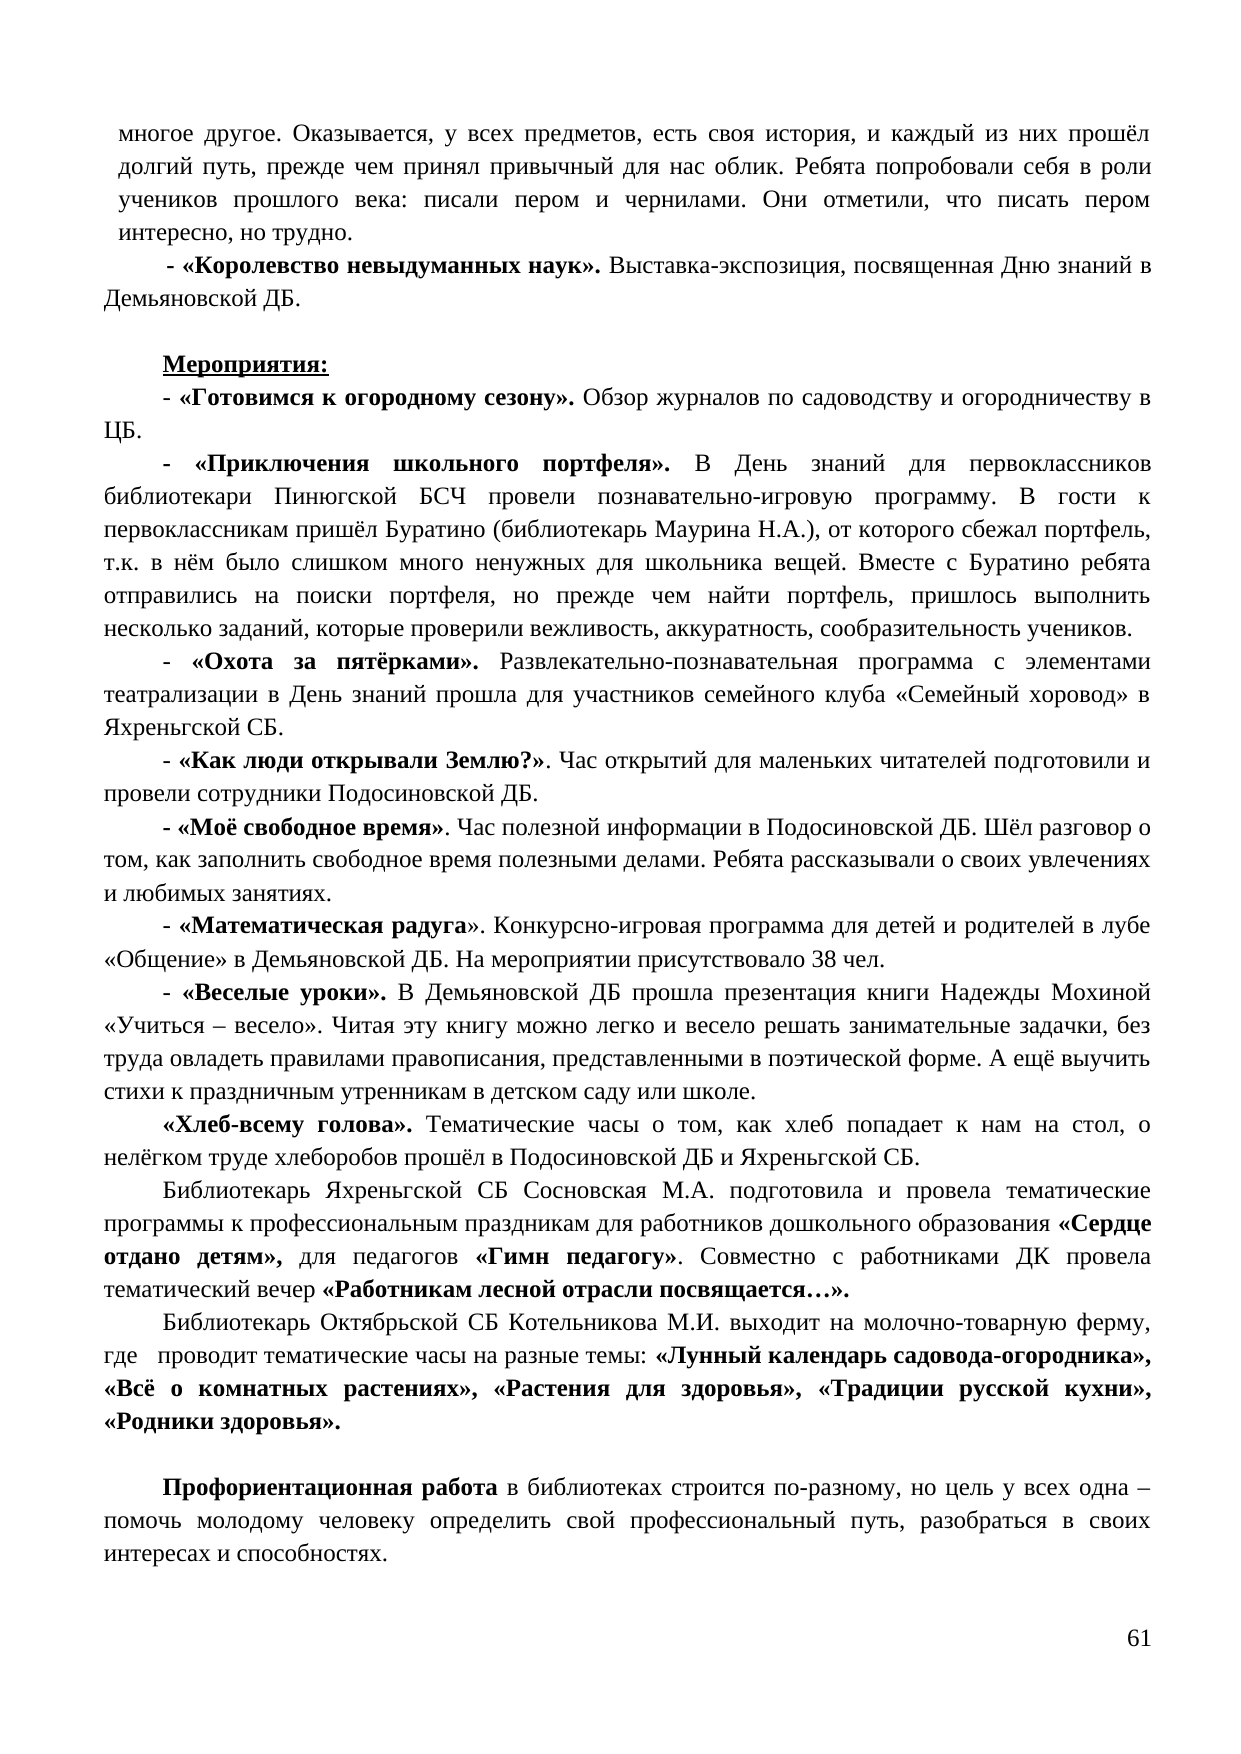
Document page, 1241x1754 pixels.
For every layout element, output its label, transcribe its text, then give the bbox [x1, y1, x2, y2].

text «Хлеб-всему голова». Тематические часы о том, как хлеб попадает к нам на стол, о нелёгком труде хлеборобов прошёл в Подосиновской ДБ и Яхреньгской СБ. [103, 1109, 1152, 1171]
text - «Веселые уроки». В Демьяновской ДБ прошла презентация книги Надежды Мохиной «Учиться – весело». Читая эту книгу можно легко и весело решать занимательные задачки, без труда овладеть правилами правописания, представленными в поэтической форме. А ещё выучить стихи к праздничным утренникам в детском саду или школе. [103, 977, 1152, 1104]
text - «Охота за пятёрками». Развлекательно-познавательная программа с элементами театрализации в День знаний прошла для участников семейного клуба «Семейный хоровод» в Яхреньгской СБ. [103, 646, 1152, 741]
list - «Королевство невыдуманных наук». Выставка-экспозиция, посвященная Дню знаний в Демьяновской ДБ. [103, 250, 1152, 312]
text - «Приключения школьного портфеля». В День знаний для первоклассников библиотекари Пинюгской БСЧ провели познавательно-игровую программу. В гости к первоклассникам пришёл Буратино (библиотекарь Маурина Н.А.), от которого сбежал портфель, т.к. в нём было слишком много ненужных для школьника вещей. Вместе с Буратино ребята отправились на поиски портфеля, но прежде чем найти портфель, пришлось выполнить несколько заданий, которые проверили вежливость, аккуратность, сообразительность учеников. [103, 448, 1152, 642]
text - «Как люди открывали Землю?». Час открытий для маленьких читателей подготовили и провели сотрудники Подосиновской ДБ. [103, 746, 1152, 807]
text - «Моё свободное время». Час полезной информации в Подосиновской ДБ. Шёл разговор о том, как заполнить свободное время полезными делами. Ребята рассказывали о своих увлечениях и любимых занятиях. [103, 812, 1152, 906]
text Мероприятия: [106, 349, 1152, 378]
text - «Готовимся к огородному сезону». Обзор журналов по садоводству и огородничеству в ЦБ. [103, 382, 1152, 444]
text Библиотекарь Яхреньгской СБ Сосновская М.А. подготовила и провела тематические программы к профессиональным праздникам для работников дошкольного образования «Сердце отдано детям», для педагогов «Гимн педагогу». Совместно с работниками ДК провела тематический вечер «Работникам лесной отрасли посвящается…». [103, 1175, 1152, 1303]
text Профориентационная работа в библиотеках строится по-разному, но цель у всех одна – помочь молодому человеку определить свой профессиональный путь, разобраться в своих интересах и способностях. [103, 1472, 1152, 1567]
text - «Математическая радуга». Конкурсно-игровая программа для детей и родителей в лубе «Общение» в Демьяновской ДБ. На мероприятии присутствовало 38 чел. [103, 911, 1152, 972]
text Библиотекарь Октябрьской СБ Котельникова М.И. выходит на молочно-товарную ферму, где проводит тематические часы на разные темы: «Лунный календарь садовода-огородника», «Всё о комнатных растениях», «Растения для здоровья», «Традиции русской кухни», «Родники здоровья». [103, 1307, 1152, 1435]
